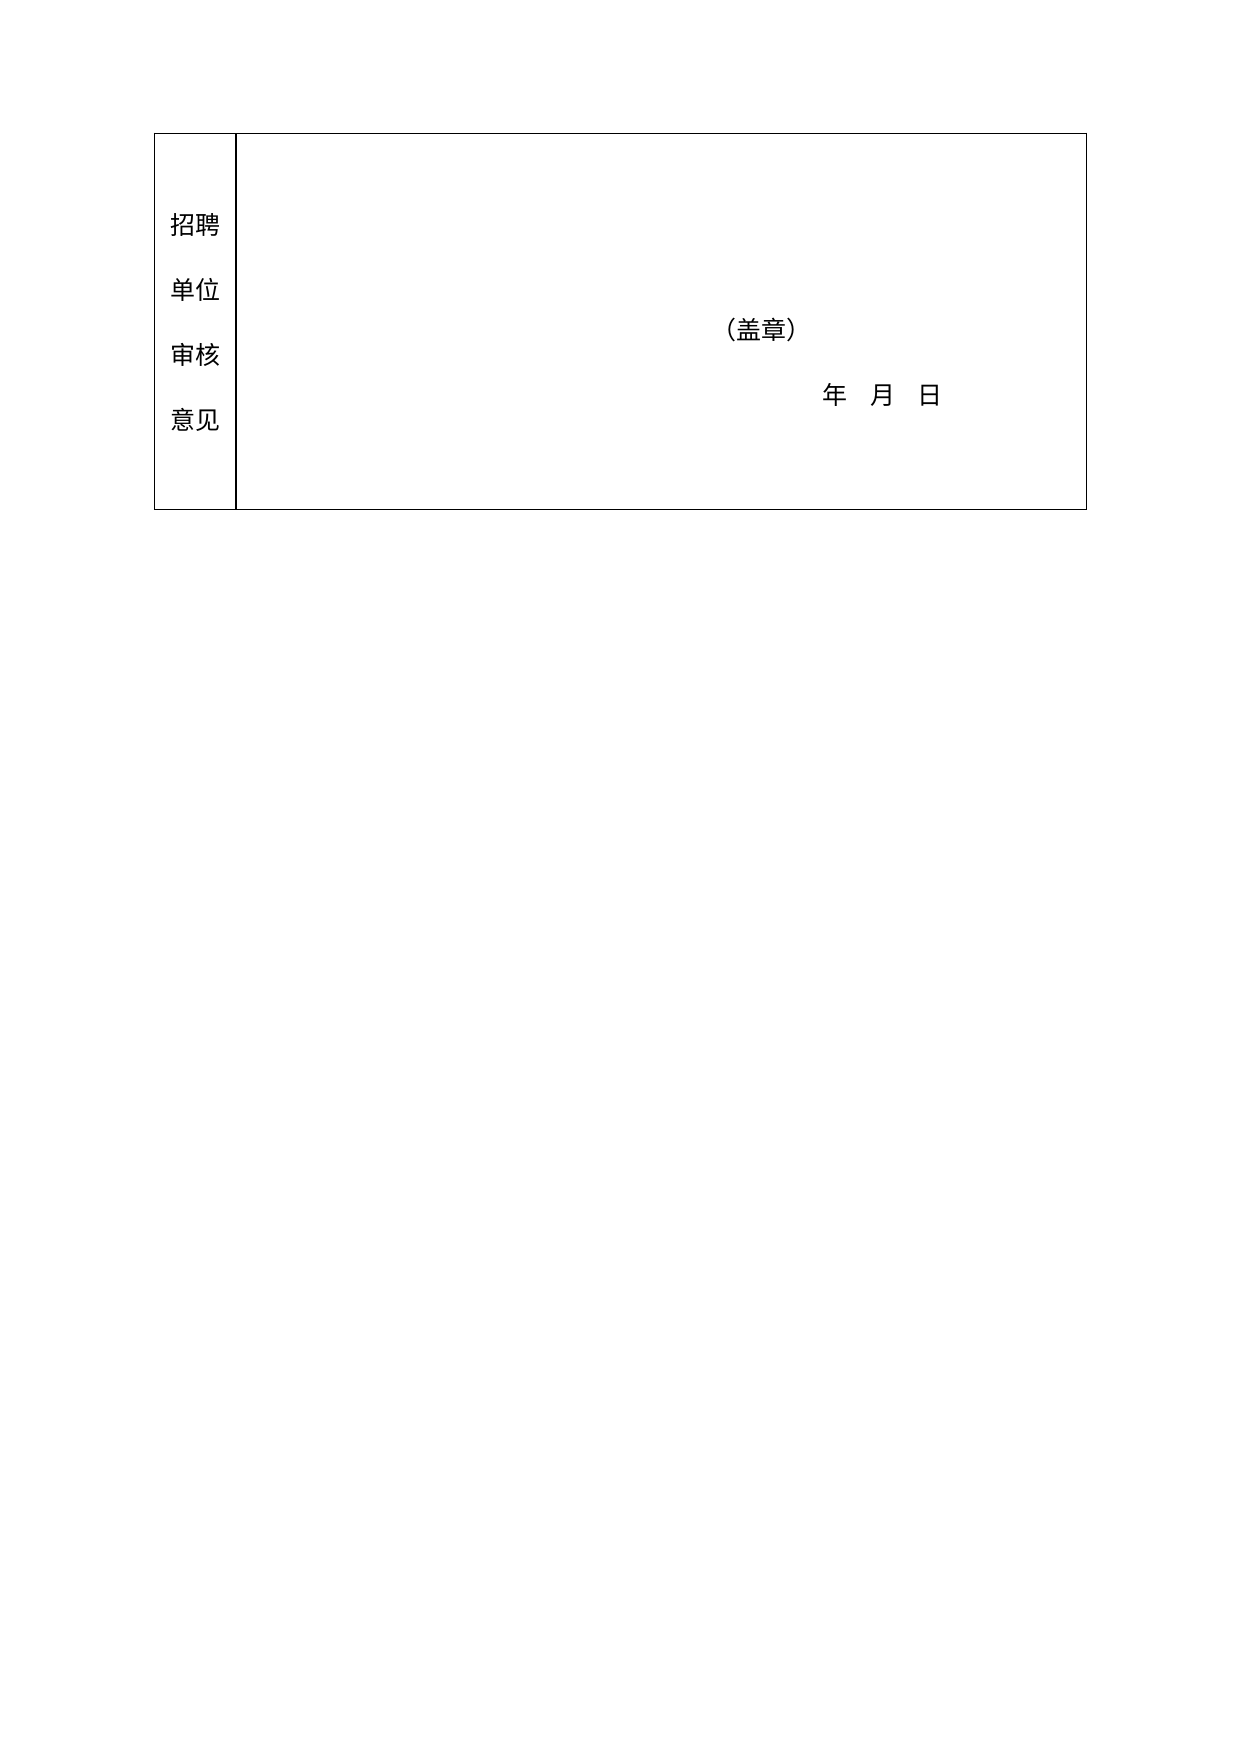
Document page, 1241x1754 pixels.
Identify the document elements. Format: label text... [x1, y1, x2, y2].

table_cell （盖章） 年 月 日 [237, 134, 1086, 508]
table_cell 招聘单位审核意见 [155, 134, 235, 508]
